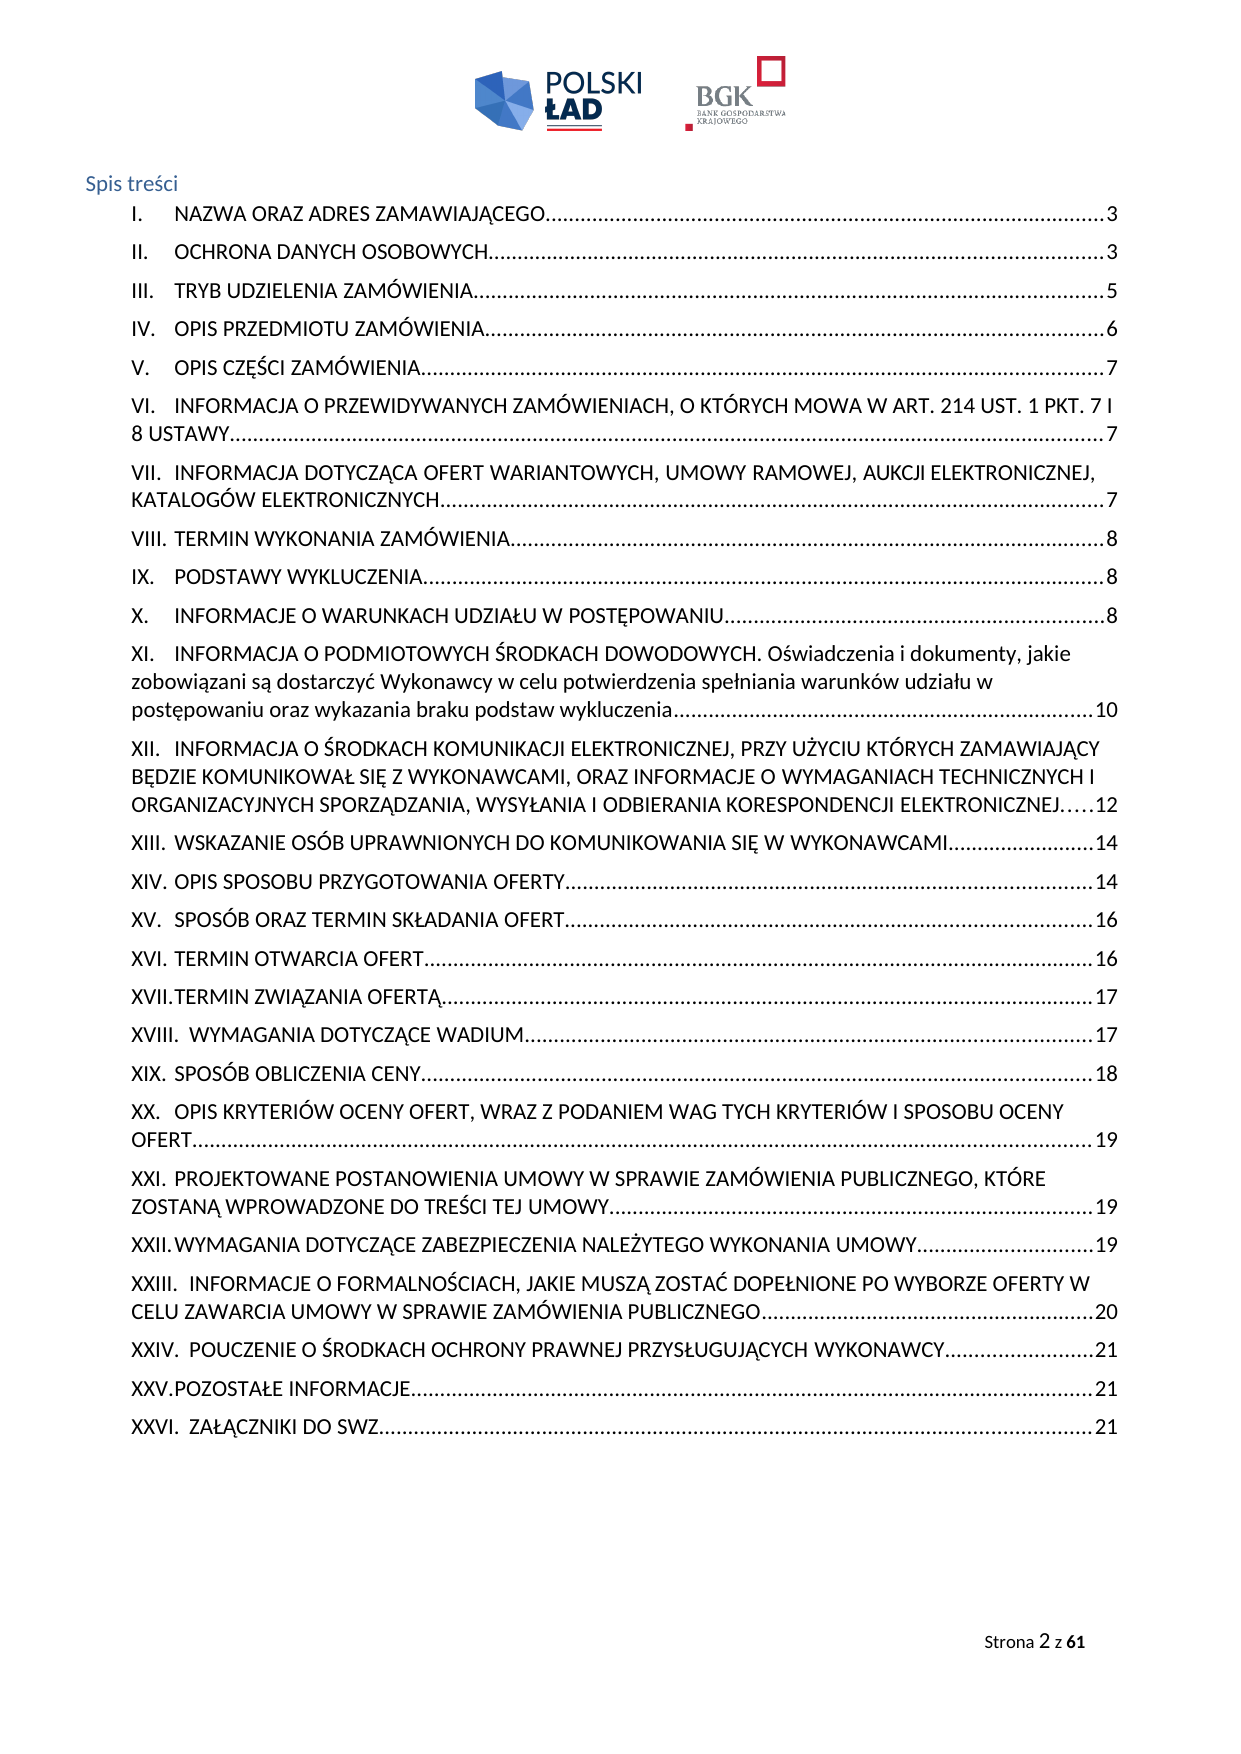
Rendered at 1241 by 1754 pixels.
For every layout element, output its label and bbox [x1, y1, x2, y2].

picture [685, 56, 786, 131]
picture [475, 71, 641, 131]
